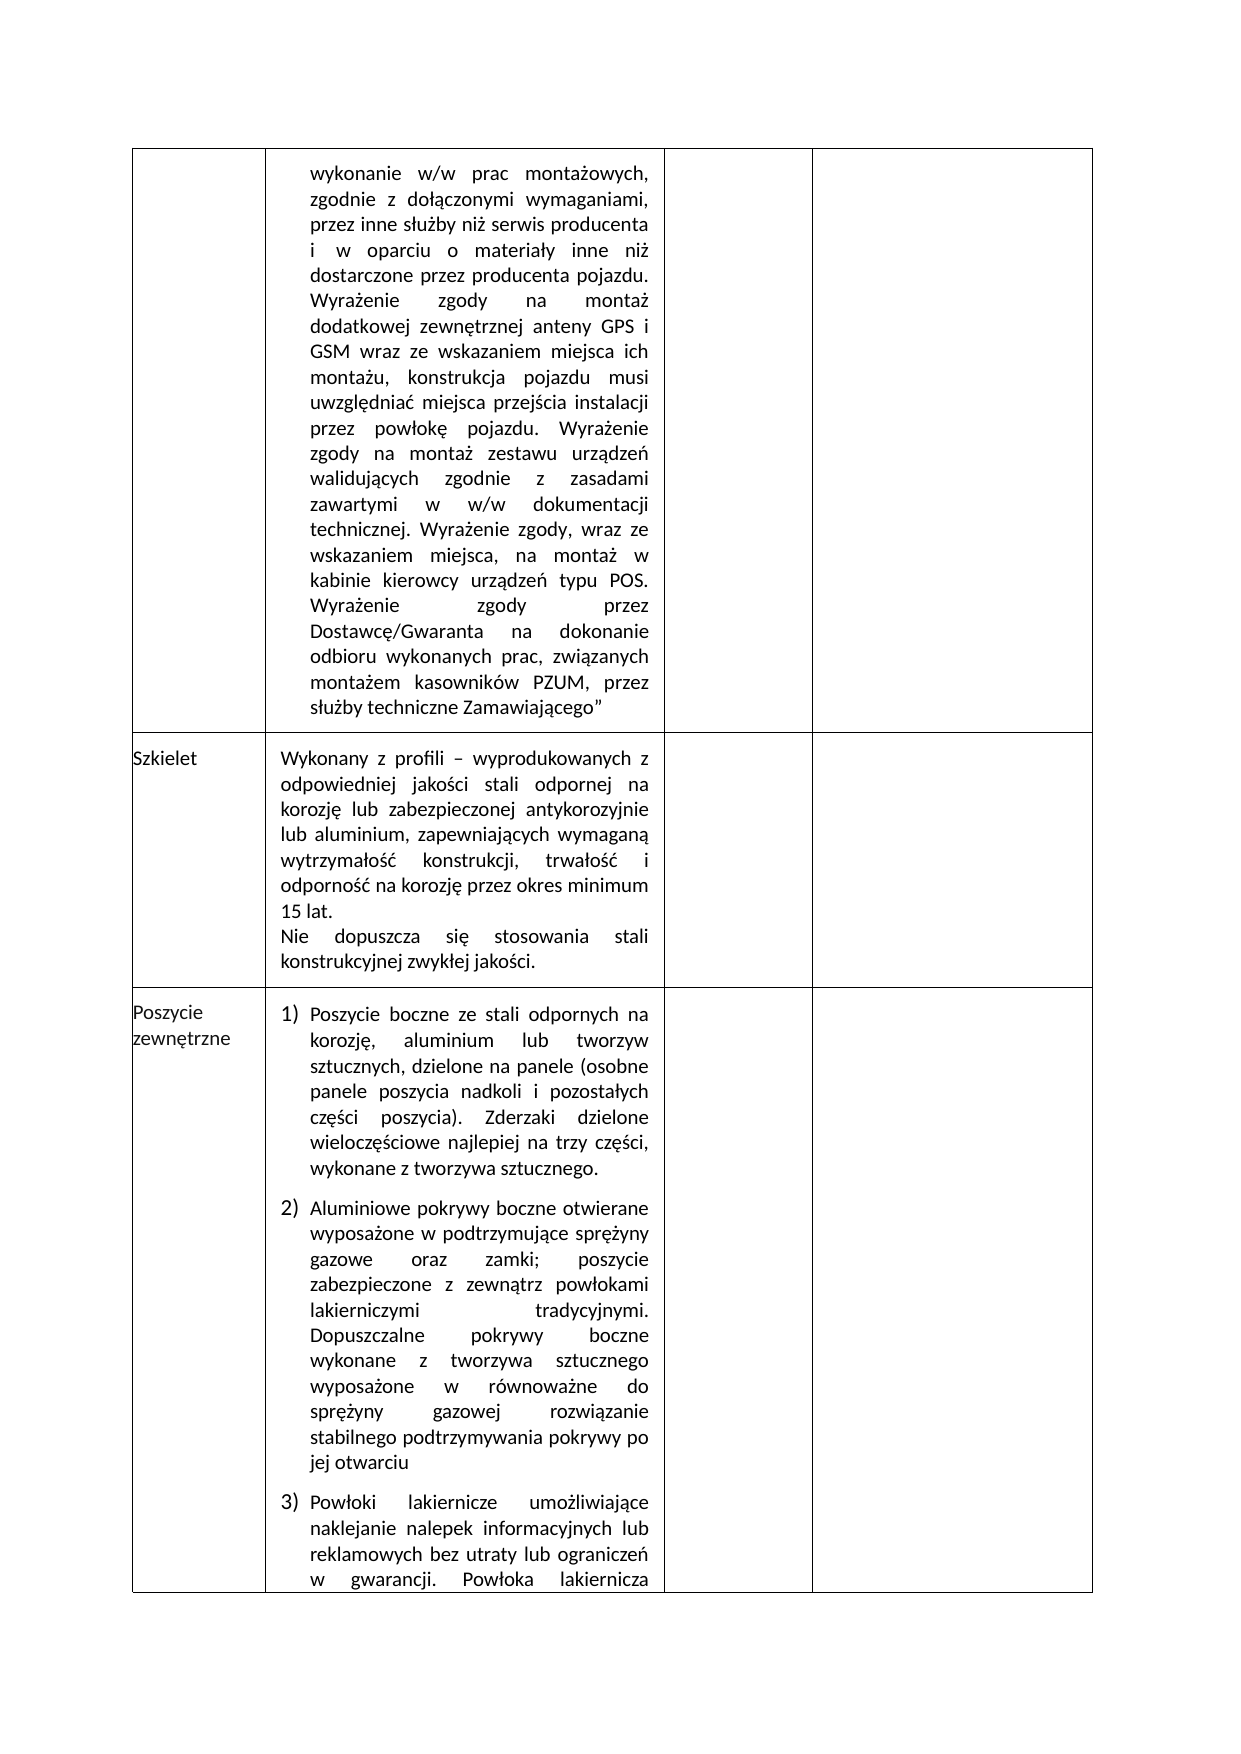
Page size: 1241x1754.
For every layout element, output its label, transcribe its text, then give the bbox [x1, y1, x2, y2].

table_cell [813, 733, 1092, 987]
table_cell Poszycie zewnętrzne [133, 988, 265, 1592]
table_cell [813, 988, 1092, 1592]
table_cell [266, 149, 664, 732]
table_cell Wykonany z profili – wyprodukowanych z odpowiedniej jakości stali odpornej na korozję lub zabezpieczonej antykorozyjnie lub aluminium, zapewniających wymaganą wytrzymałość konstrukcji, trwałość i odporność na korozję przez okres minimum 15 lat. Nie dopuszcza się stosowania stali konstrukcyjnej zwykłej jakości. [266, 733, 664, 987]
table_cell Szkielet [133, 733, 265, 987]
table_cell [813, 149, 1092, 732]
table_cell [665, 733, 812, 987]
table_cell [266, 988, 664, 1592]
table_cell [665, 149, 812, 732]
table_cell [665, 988, 812, 1592]
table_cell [133, 149, 265, 732]
